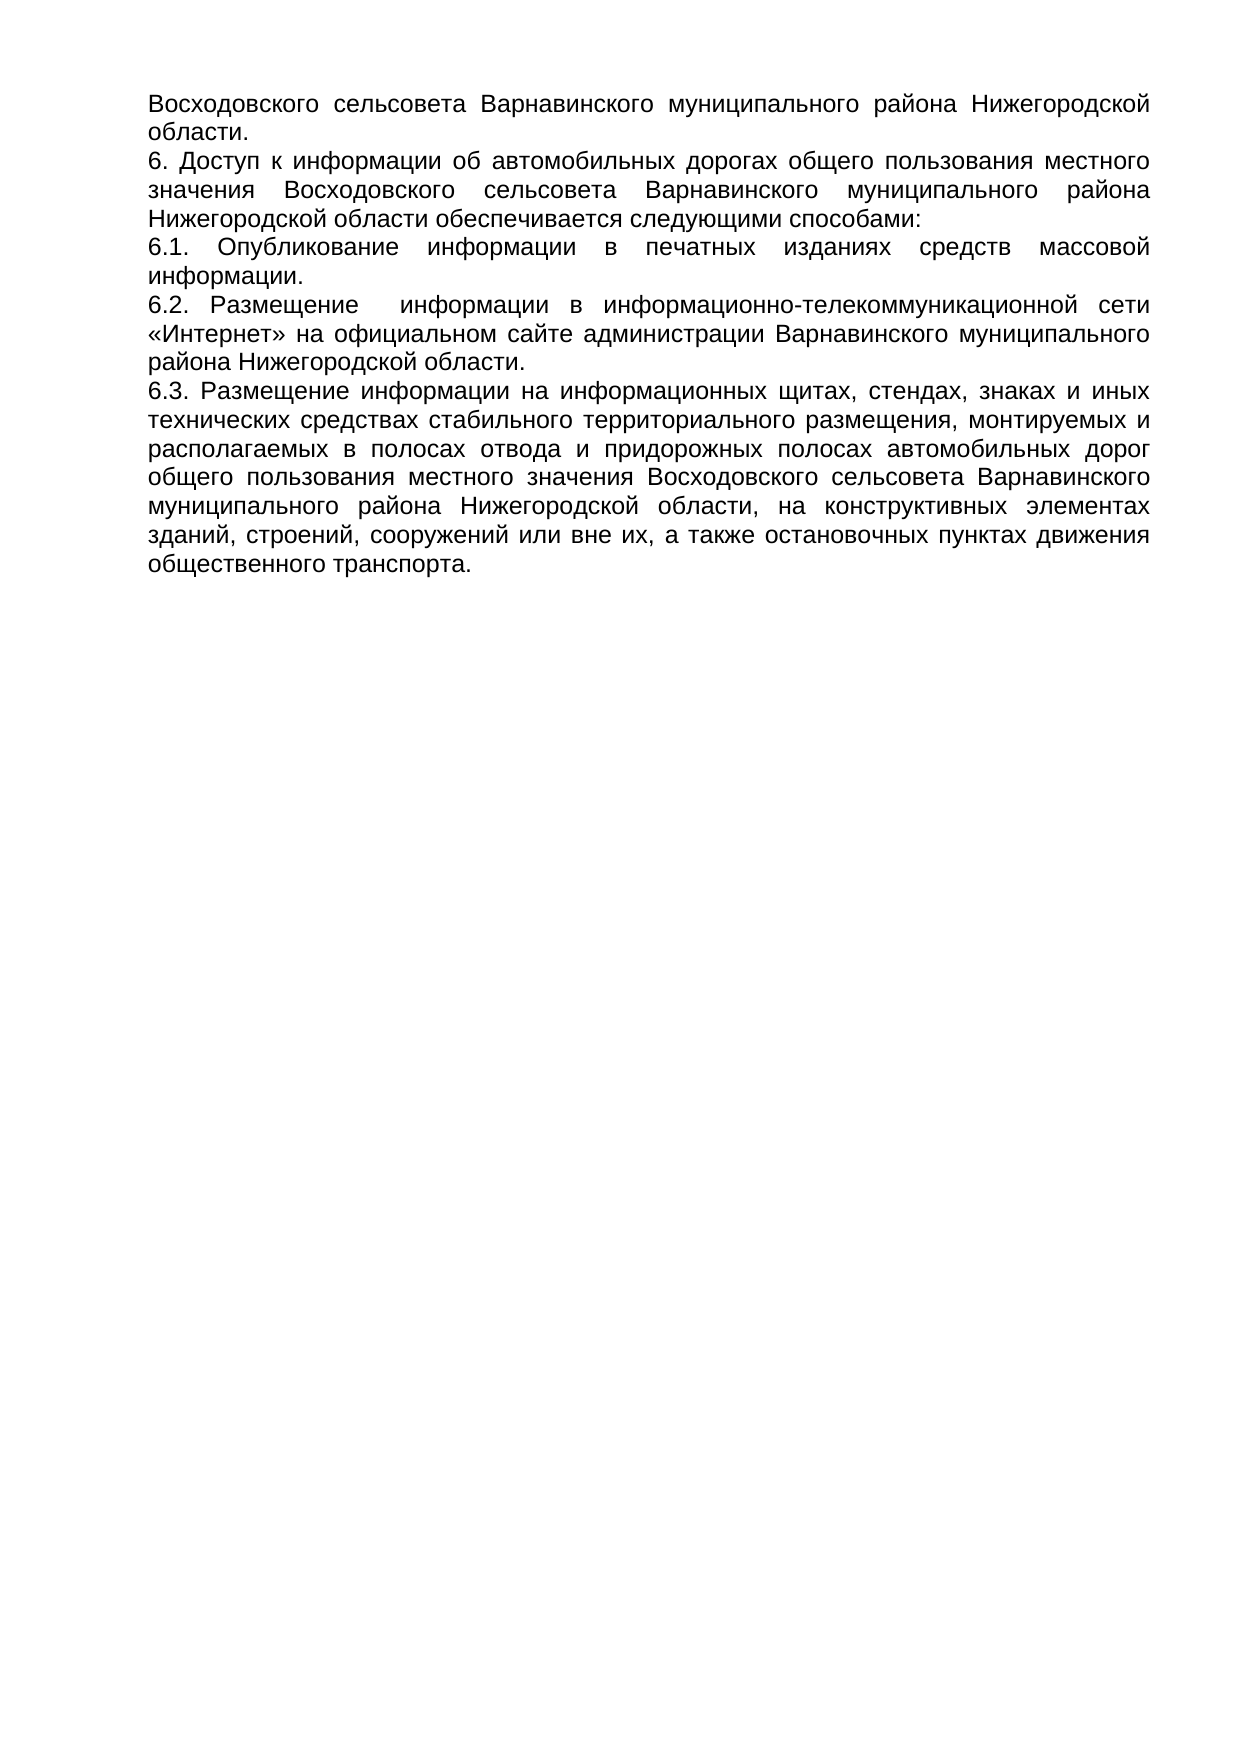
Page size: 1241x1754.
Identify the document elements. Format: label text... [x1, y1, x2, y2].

text 6.3. Размещение информации на информационных щитах, стендах, знаках и иных технических средствах стабильного территориального размещения, монтируемых и располагаемых в полосах отвода и придорожных полосах автомобильных дорог общего пользования местного значения Восходовского сельсовета Варнавинского муниципального района Нижегородской области, на конструктивных элементах зданий, строений, сооружений или вне их, а также остановочных пунктах движения общественного транспорта. [148, 376, 1152, 577]
text 6.1. Опубликование информации в печатных изданиях средств массовой информации. [148, 232, 1152, 290]
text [148, 89, 1152, 146]
text 6.2. Размещение информации в информационно-телекоммуникационной сети «Интернет» на официальном сайте администрации Варнавинского муниципального района Нижегородской области. [148, 290, 1152, 376]
text 6. Доступ к информации об автомобильных дорогах общего пользования местного значения Восходовского сельсовета Варнавинского муниципального района Нижегородской области обеспечивается следующими способами: [148, 146, 1152, 232]
